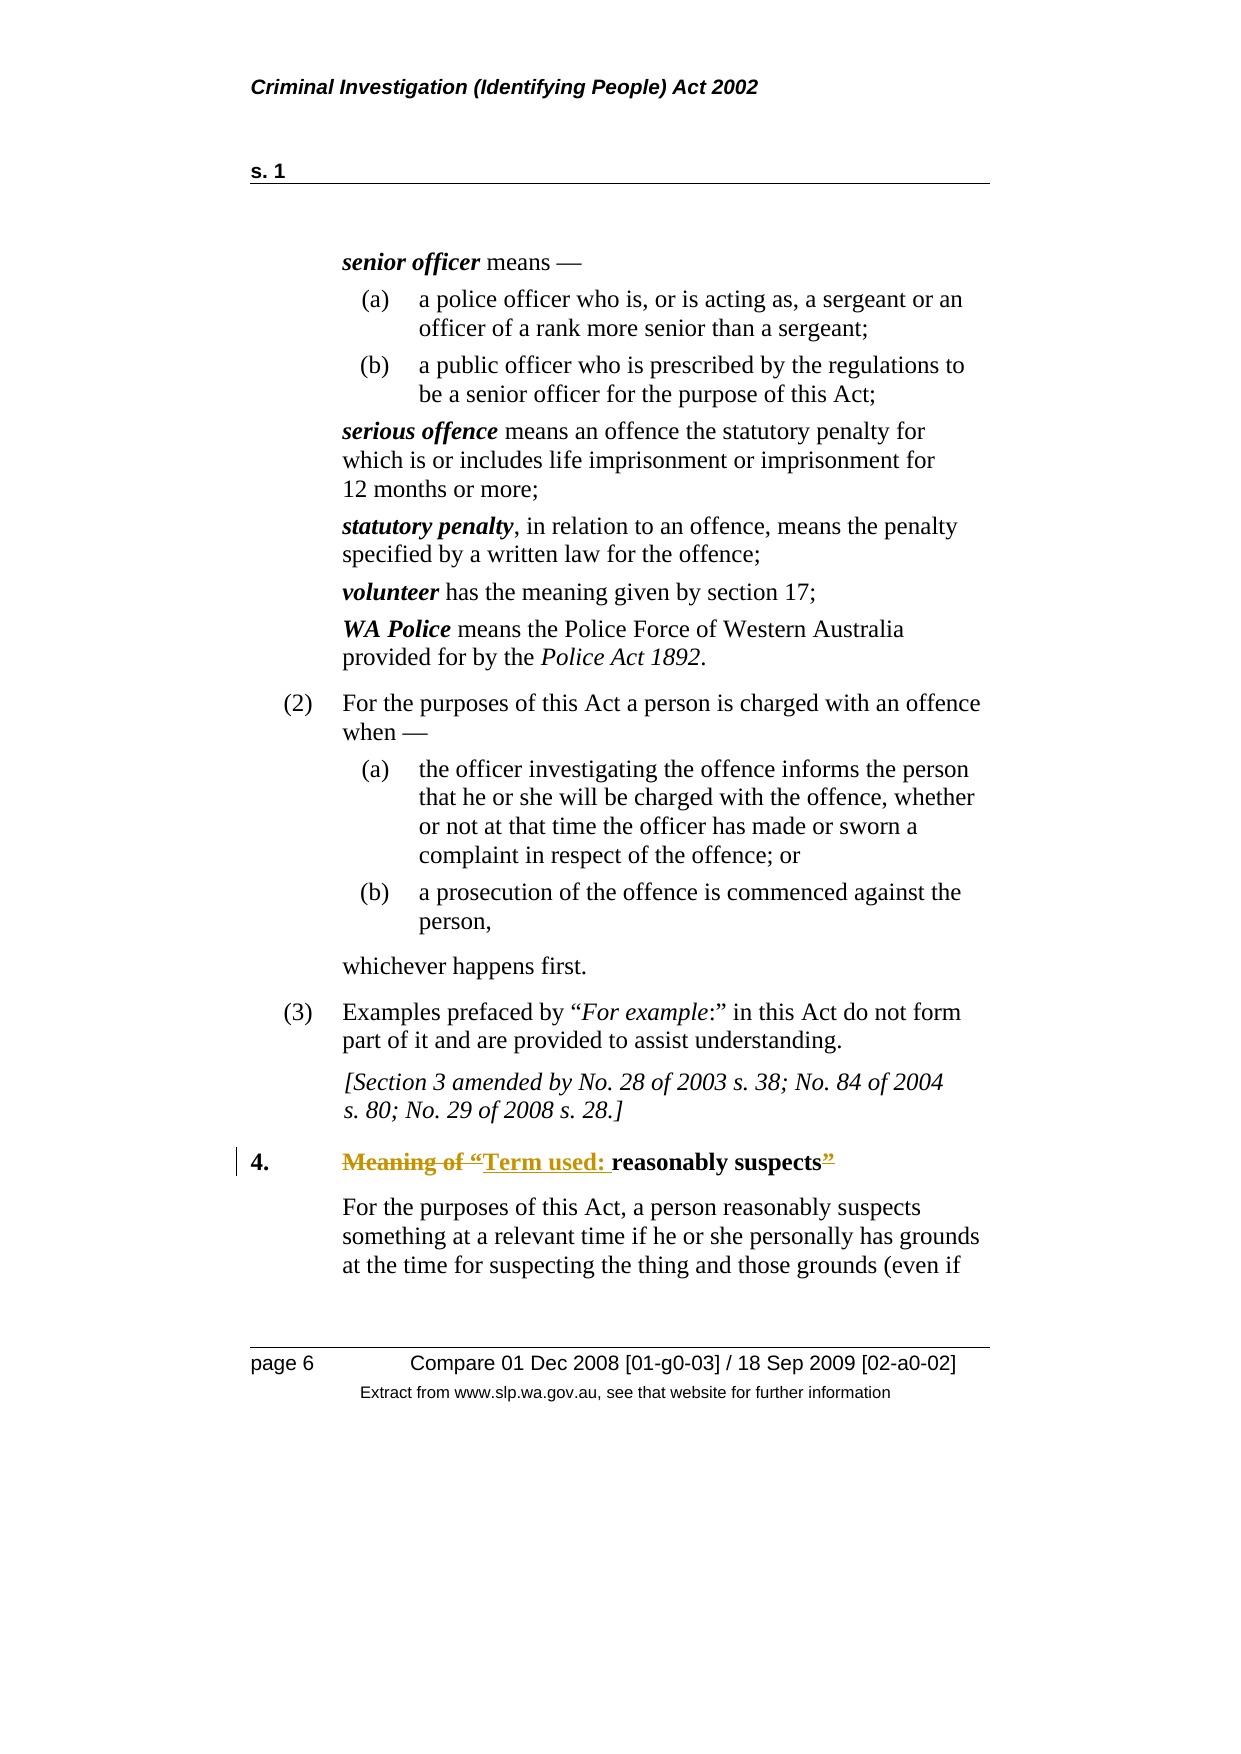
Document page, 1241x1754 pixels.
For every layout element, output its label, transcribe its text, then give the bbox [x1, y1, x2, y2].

text serious offence means an offence the statutory penalty for which is or includes life imprisonment or imprisonment for 12 months or more; [250, 416, 990, 502]
text [Section 3 amended by No. 28 of 2003 s. 38; No. 84 of 2004 s. 80; No. 29 of 2008 s. 28.] [250, 1067, 990, 1124]
text (b) a public officer who is prescribed by the regulations to be a senior officer for the purpose of this Act; [250, 350, 990, 408]
text (b) a prosecution of the offence is commenced against the person, [250, 877, 990, 934]
text statutory penalty, in relation to an offence, means the penalty specified by a written law for the offence; [250, 511, 990, 568]
text (2) For the purposes of this Act a person is charged with an offence when — [250, 688, 990, 745]
text senior officer means — [250, 247, 990, 276]
text (3) Examples prefaced by “For example:” in this Act do not form part of it and are provided to assist understanding. [250, 997, 990, 1054]
text (a) a police officer who is, or is acting as, a sergeant or an officer of a rank more senior than a sergeant; [250, 284, 990, 342]
text WA Police means the Police Force of Western Australia provided for by the Police Act 1892. [250, 614, 990, 671]
subtitle 4. reasonably suspects [250, 1147, 990, 1176]
text whichever happens first. [250, 951, 990, 980]
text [250, 1192, 990, 1279]
text volunteer has the meaning given by section 17; [250, 577, 990, 605]
text (a) the officer investigating the offence informs the person that he or she will be charged with the offence, whether or not at that time the officer has made or sworn a complaint in respect of the offence; or [250, 754, 990, 869]
